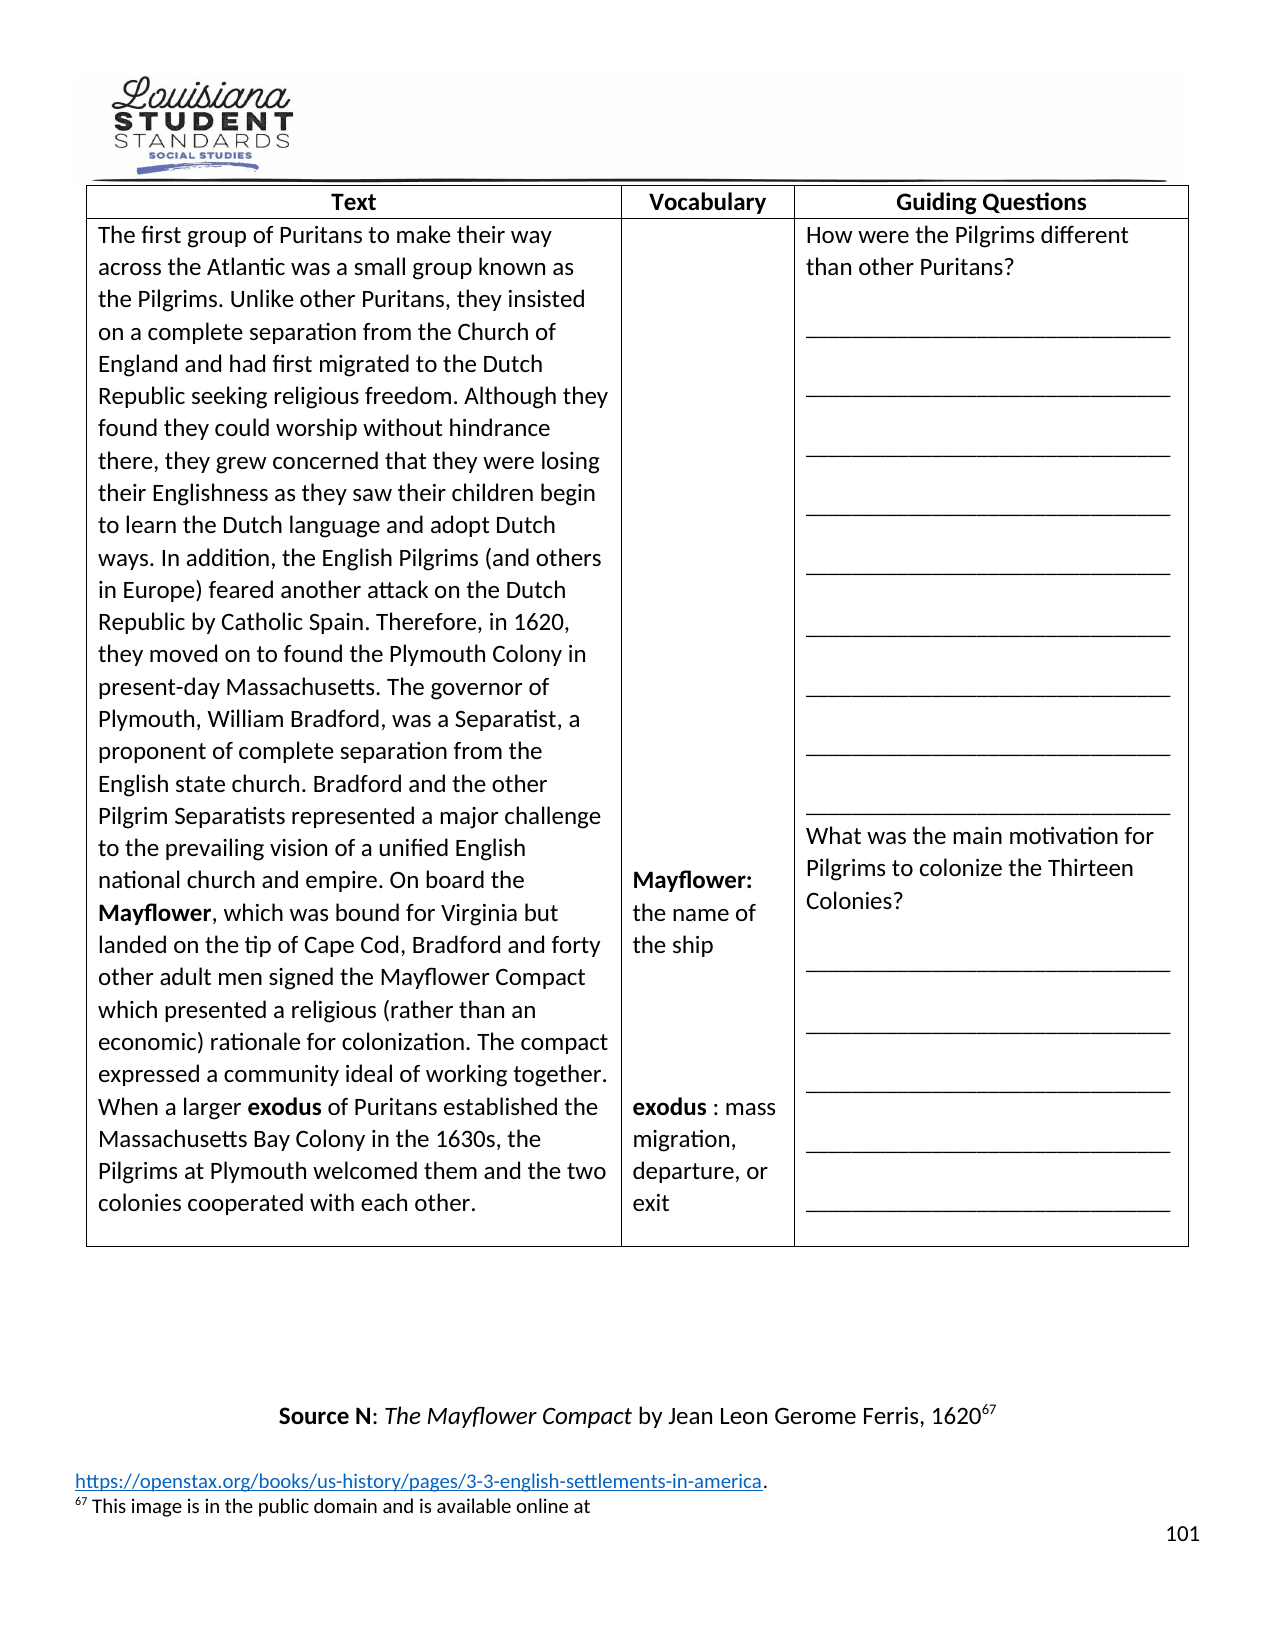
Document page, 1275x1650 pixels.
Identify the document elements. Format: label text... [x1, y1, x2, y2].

table_cell Text [87, 186, 621, 218]
text Source N: The Mayflower Compact by Jean Leon Gerome Ferris, 1620 [75, 1400, 1200, 1430]
table_cell Vocabulary [622, 186, 794, 218]
table_cell The first group of Puritans to make their way across the Atlantic was a small group known as the Pilgrims. Unlike other Puritans, they insisted on a complete separation from the Church of England and had first migrated to the Dutch Republic seeking religious freedom. Although they found they could worship without hindrance there, they grew concerned that they were losing their Englishness as they saw their children begin to learn the Dutch language and adopt Dutch ways. In addition, the English Pilgrims (and others in Europe) feared another attack on the Dutch Republic by Catholic Spain. Therefore, in 1620, they moved on to found the Plymouth Colony in present-day Massachusetts. The governor of Plymouth, William Bradford, was a Separatist, a proponent of complete separation from the English state church. Bradford and the other Pilgrim Separatists represented a major challenge to the prevailing vision of a unified English national church and empire. On board the Mayflower, which was bound for Virginia but landed on the tip of Cape Cod, Bradford and forty other adult men signed the Mayflower Compact which presented a religious (rather than an economic) rationale for colonization. The compact expressed a community ideal of working together. When a larger exodus of Puritans established the Massachusetts Bay Colony in the 1630s, the Pilgrims at Plymouth welcomed them and the two colonies cooperated with each other. [87, 219, 621, 1246]
table_cell Guiding Questions [795, 186, 1188, 218]
table_cell How were the Pilgrims different than other Puritans? ________________________________ ________________________________ ________________________________ ________________________________ ________________________________ ________________________________ ________________________________ ________________________________ ________________________________ What was the main motivation for Pilgrims to colonize the Thirteen Colonies? ________________________________ ________________________________ ________________________________ ________________________________ ________________________________ [795, 219, 1188, 1246]
table_cell Mayflower: the name of the ship exodus : mass migration, departure, or exit [622, 219, 794, 1246]
picture [75, 75, 1186, 185]
